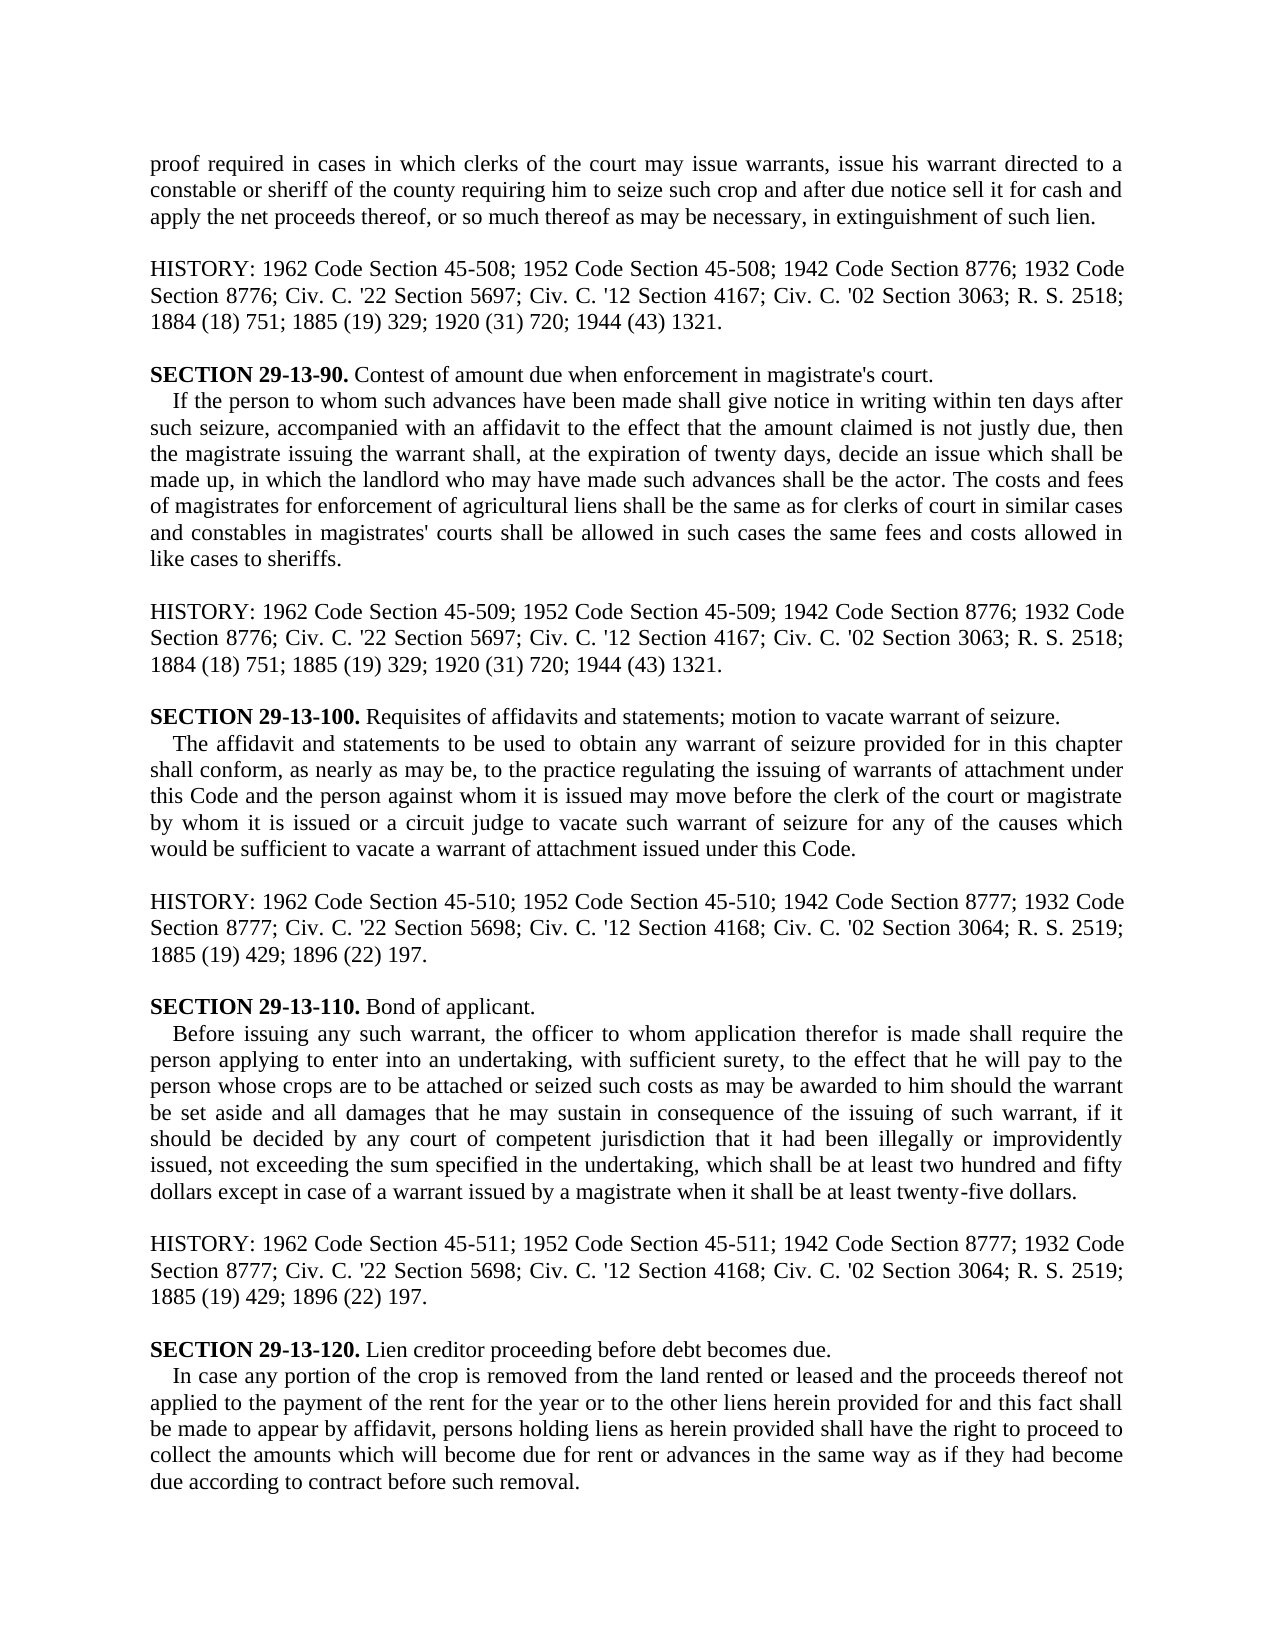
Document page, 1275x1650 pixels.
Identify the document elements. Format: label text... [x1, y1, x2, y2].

text If the person to whom such advances have been made shall give notice in writing within ten days after such seizure, accompanied with an affidavit to the effect that the amount claimed is not justly due, then the magistrate issuing the warrant shall, at the expiration of twenty days, decide an issue which shall be made up, in which the landlord who may have made such advances shall be the actor. The costs and fees of magistrates for enforcement of agricultural liens shall be the same as for clerks of court in similar cases and constables in magistrates' courts shall be allowed in such cases the same fees and costs allowed in like cases to sheriffs. [150, 387, 1125, 572]
text SECTION 29-13-110. Bond of applicant. [150, 993, 1125, 1020]
text In case any portion of the crop is removed from the land rented or leased and the proceeds thereof not applied to the payment of the rent for the year or to the other liens herein provided for and this fact shall be made to appear by affidavit, persons holding liens as herein provided shall have the right to proceed to collect the amounts which will become due for rent or advances in the same way as if they had become due according to contract before such removal. [150, 1362, 1125, 1494]
text HISTORY: 1962 Code Section 45-511; 1952 Code Section 45-511; 1942 Code Section 8777; 1932 Code Section 8777; Civ. C. '22 Section 5698; Civ. C. '12 Section 4168; Civ. C. '02 Section 3064; R. S. 2519; 1885 (19) 429; 1896 (22) 197. [150, 1231, 1125, 1309]
text HISTORY: 1962 Code Section 45-509; 1952 Code Section 45-509; 1942 Code Section 8776; 1932 Code Section 8776; Civ. C. '22 Section 5697; Civ. C. '12 Section 4167; Civ. C. '02 Section 3063; R. S. 2518; 1884 (18) 751; 1885 (19) 329; 1920 (31) 720; 1944 (43) 1321. [150, 598, 1125, 677]
text HISTORY: 1962 Code Section 45-508; 1952 Code Section 45-508; 1942 Code Section 8776; 1932 Code Section 8776; Civ. C. '22 Section 5697; Civ. C. '12 Section 4167; Civ. C. '02 Section 3063; R. S. 2518; 1884 (18) 751; 1885 (19) 329; 1920 (31) 720; 1944 (43) 1321. [150, 255, 1125, 334]
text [150, 150, 1125, 229]
text SECTION 29-13-100. Requisites of affidavits and statements; motion to vacate warrant of seizure. [150, 703, 1125, 730]
text SECTION 29-13-120. Lien creditor proceeding before debt becomes due. [150, 1336, 1125, 1362]
text SECTION 29-13-90. Contest of amount due when enforcement in magistrate's court. [150, 361, 1125, 387]
text HISTORY: 1962 Code Section 45-510; 1952 Code Section 45-510; 1942 Code Section 8777; 1932 Code Section 8777; Civ. C. '22 Section 5698; Civ. C. '12 Section 4168; Civ. C. '02 Section 3064; R. S. 2519; 1885 (19) 429; 1896 (22) 197. [150, 888, 1125, 967]
text Before issuing any such warrant, the officer to whom application therefor is made shall require the person applying to enter into an undertaking, with sufficient surety, to the effect that he will pay to the person whose crops are to be attached or seized such costs as may be awarded to him should the warrant be set aside and all damages that he may sustain in consequence of the issuing of such warrant, if it should be decided by any court of competent jurisdiction that it had been illegally or improvidently issued, not exceeding the sum specified in the undertaking, which shall be at least two hundred and fifty dollars except in case of a warrant issued by a magistrate when it shall be at least twenty-five dollars. [150, 1020, 1125, 1204]
text The affidavit and statements to be used to obtain any warrant of seizure provided for in this chapter shall conform, as nearly as may be, to the practice regulating the issuing of warrants of attachment under this Code and the person against whom it is issued may move before the clerk of the court or magistrate by whom it is issued or a circuit judge to vacate such warrant of seizure for any of the causes which would be sufficient to vacate a warrant of attachment issued under this Code. [150, 730, 1125, 862]
